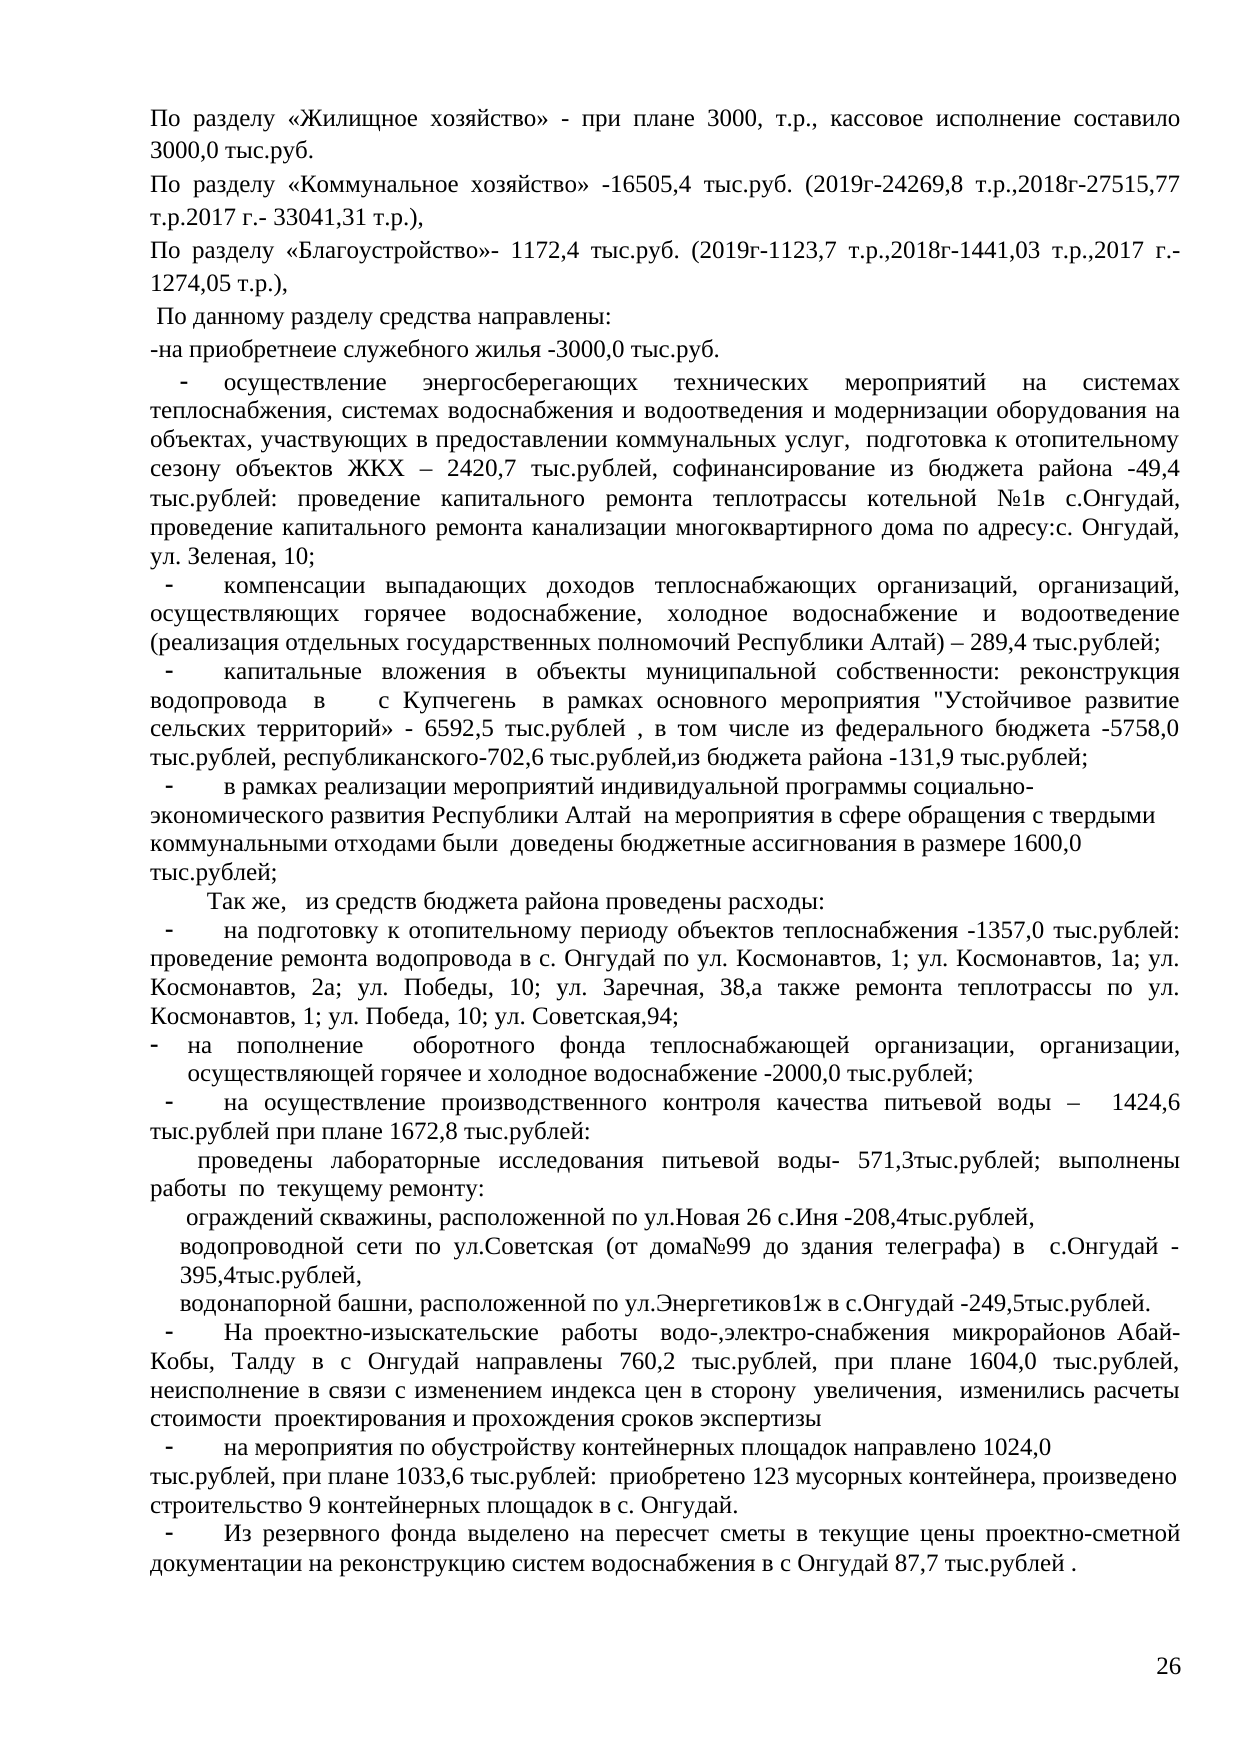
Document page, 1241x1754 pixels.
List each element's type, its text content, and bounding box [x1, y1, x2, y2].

text Так же, из средств бюджета района проведены расходы: [150, 886, 1181, 915]
text водопроводной сети по ул.Советская (от дома№99 до здания телеграфа) в с.Онгудай -395,4тыс.рублей, [179, 1231, 1181, 1288]
list на осуществление производственного контроля качества питьевой воды – 1424,6 тыс.рублей при плане 1672,8 тыс.рублей: [150, 1087, 1181, 1145]
list На проектно-изыскательские работы водо-,электро-снабжения микрорайонов Абай-Кобы, Талду в с Онгудай направлены 760,2 тыс.рублей, при плане 1604,0 тыс.рублей, неисполнение в связи с изменением индекса цен в сторону увеличения, изменились расчеты стоимости проектирования и прохождения сроков экспертизы [150, 1317, 1181, 1432]
list в рамках реализации мероприятий индивидуальной программы социально-экономического развития Республики Алтай на мероприятия в сфере обращения с твердыми коммунальными отходами были доведены бюджетные ассигнования в размере 1600,0 тыс.рублей; [150, 771, 1181, 886]
list капитальные вложения в объекты муниципальной собственности: реконструкция водопровода в с Купчегень в рамках основного мероприятия "Устойчивое развитие сельских территорий» - 6592,5 тыс.рублей , в том числе из федерального бюджета -5758,0 тыс.рублей, республиканского-702,6 тыс.рублей,из бюджета района -131,9 тыс.рублей; [150, 656, 1181, 771]
text -на приобретнеие служебного жилья -3000,0 тыс.руб. [150, 334, 1181, 362]
list на пополнение оборотного фонда теплоснабжающей организации, организации, осуществляющей горячее и холодное водоснабжение -2000,0 тыс.рублей; [150, 1030, 1181, 1087]
list компенсации выпадающих доходов теплоснабжающих организаций, организаций, осуществляющих горячее водоснабжение, холодное водоснабжение и водоотведение (реализация отдельных государственных полномочий Республики Алтай) – 289,4 тыс.рублей; [150, 570, 1181, 656]
text По разделу «Коммунальное хозяйство» -16505,4 тыс.руб. (2019г-24269,8 т.р.,2018г-27515,77 т.р.2017 г.- 33041,31 т.р.), [150, 169, 1181, 230]
list на мероприятия по обустройству контейнерных площадок направлено 1024,0 тыс.рублей, при плане 1033,6 тыс.рублей: приобретено 123 мусорных контейнера, произведено строительство 9 контейнерных площадок в с. Онгудай. [150, 1432, 1181, 1518]
text водонапорной башни, расположенной по ул.Энергетиков1ж в с.Онгудай -249,5тыс.рублей. [179, 1288, 1181, 1317]
text По разделу «Благоустройство»- 1172,4 тыс.руб. (2019г-1123,7 т.р.,2018г-1441,03 т.р.,2017 г.- 1274,05 т.р.), [150, 235, 1181, 296]
list Из резервного фонда выделено на пересчет сметы в текущие цены проектно-сметной документации на реконструкцию систем водоснабжения в с Онгудай 87,7 тыс.рублей . [150, 1518, 1181, 1578]
text По разделу «Жилищное хозяйство» - при плане 3000, т.р., кассовое исполнение составило 3000,0 тыс.руб. [150, 103, 1181, 164]
text проведены лабораторные исследования питьевой воды- 571,3тыс.рублей; выполнены работы по текущему ремонту: [150, 1145, 1181, 1202]
text ограждений скважины, расположенной по ул.Новая 26 с.Иня -208,4тыс.рублей, [150, 1202, 1181, 1231]
text По данному разделу средства направлены: [150, 301, 1181, 329]
list осуществление энергосберегающих технических мероприятий на системах теплоснабжения, системах водоснабжения и водоотведения и модернизации оборудования на объектах, участвующих в предоставлении коммунальных услуг, подготовка к отопительному сезону объектов ЖКХ – 2420,7 тыс.рублей, софинансирование из бюджета района -49,4 тыс.рублей: проведение капитального ремонта теплотрассы котельной №1в с.Онгудай, проведение капитального ремонта канализации многоквартирного дома по адресу:с. Онгудай, ул. Зеленая, 10; [150, 367, 1181, 570]
list на подготовку к отопительному периоду объектов теплоснабжения -1357,0 тыс.рублей: проведение ремонта водопровода в с. Онгудай по ул. Космонавтов, 1; ул. Космонавтов, 1а; ул. Космонавтов, 2а; ул. Победы, 10; ул. Заречная, 38,а также ремонта теплотрассы по ул. Космонавтов, 1; ул. Победа, 10; ул. Советская,94; [150, 915, 1181, 1030]
